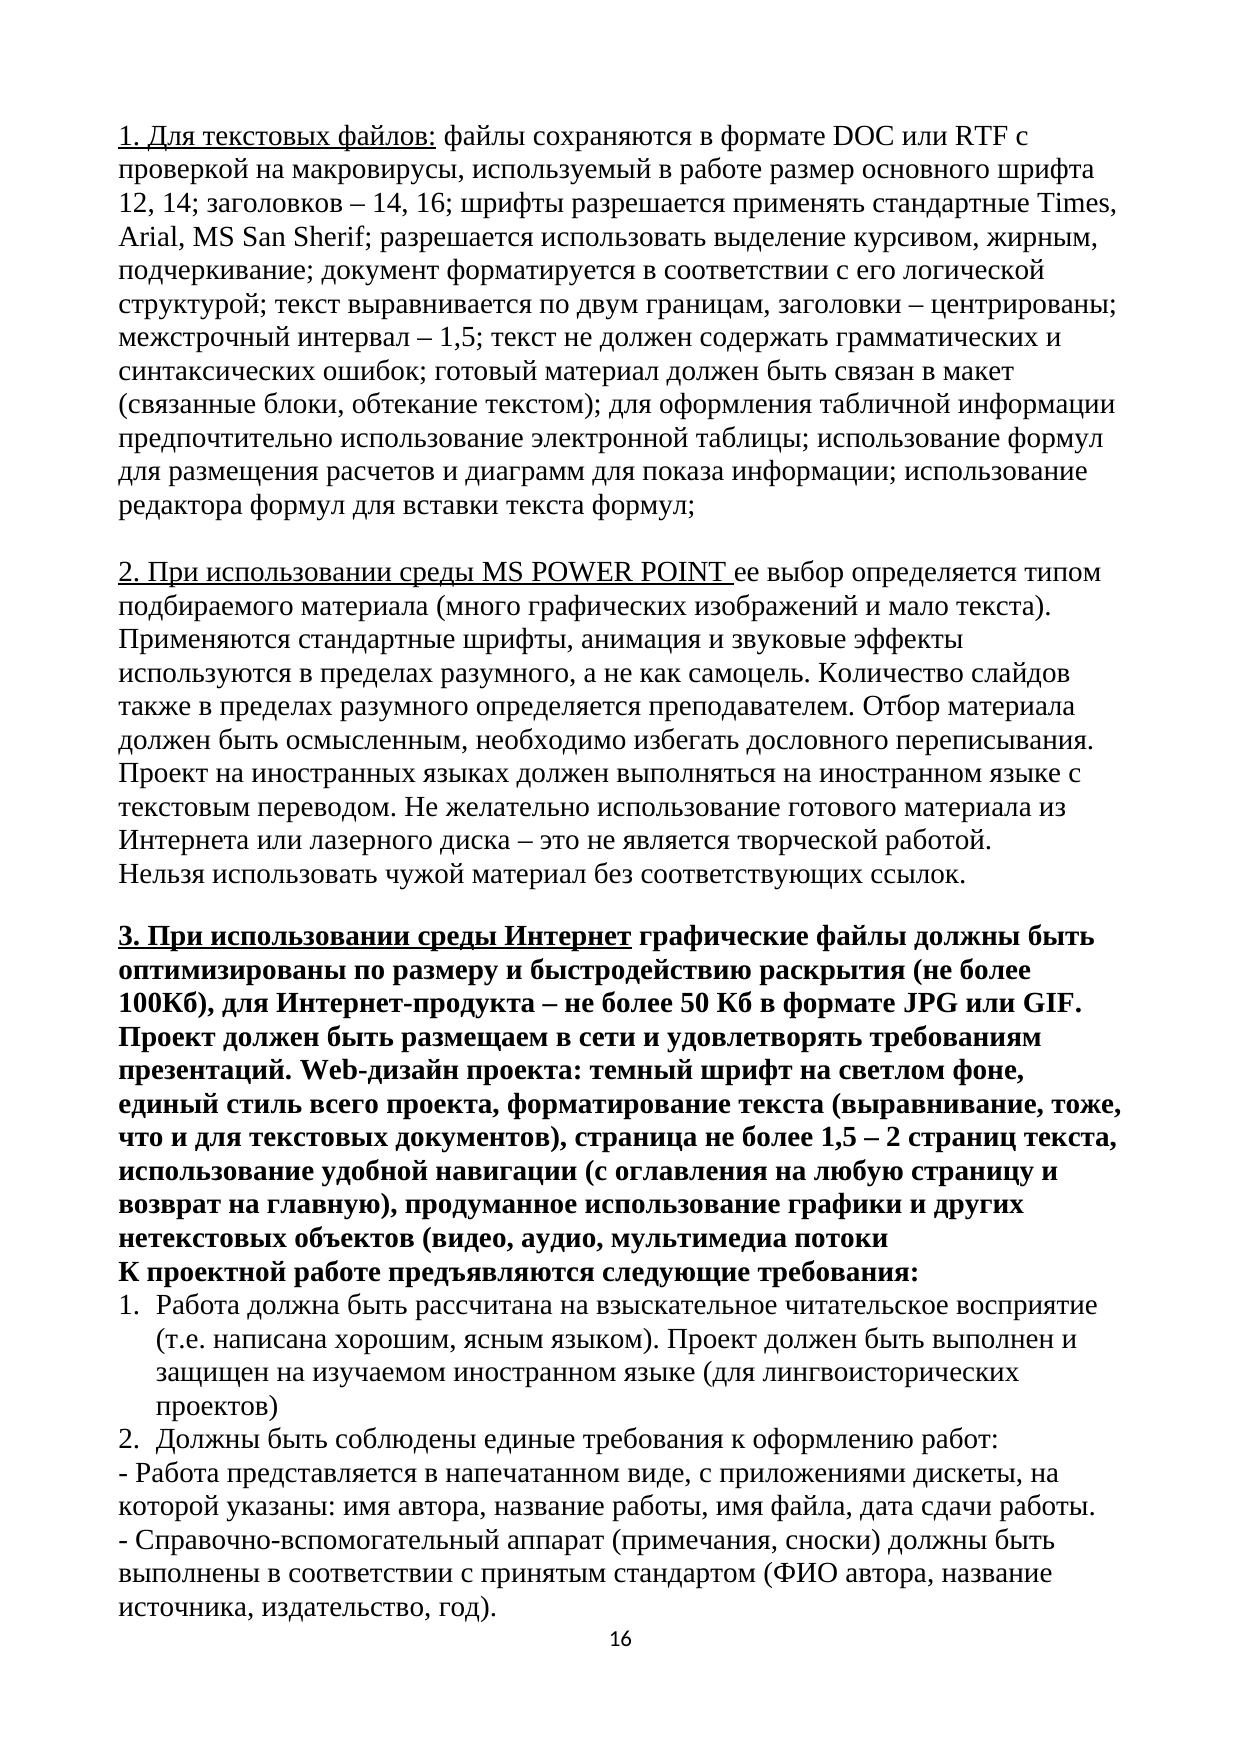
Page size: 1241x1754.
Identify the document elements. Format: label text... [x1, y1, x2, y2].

text - Справочно-вспомогательный аппарат (примечания, сноски) должны быть выполнены в соответствии с принятым стандартом (ФИО автора, название источника, издательство, год). [118, 1522, 1122, 1623]
list Работа должна быть рассчитана на взыскательное читательское восприятие (т.е. написана хорошим, ясным языком). Проект должен быть выполнен и защищен на изучаемом иностранном языке (для лингвоисторических проектов) [118, 1287, 1122, 1421]
text - Работа представляется в напечатанном виде, с приложениями дискеты, на которой указаны: имя автора, название работы, имя файла, дата сдачи работы. [118, 1455, 1122, 1522]
text Нельзя использовать чужой материал без соответствующих ссылок. [118, 856, 1122, 889]
text 3. При использовании среды Интернет графические файлы должны быть оптимизированы по размеру и быстродействию раскрытия (не более 100Кб), для Интернет-продукта – не более 50 Кб в формате JPG или GIF. Проект должен быть размещаем в сети и удовлетворять требованиям презентаций. Web-дизайн проекта: темный шрифт на светлом фоне, единый стиль всего проекта, форматирование текста (выравнивание, тоже, что и для текстовых документов), страница не более 1,5 – 2 страниц текста, использование удобной навигации (с оглавления на любую страницу и возврат на главную), продуманное использование графики и других нетекстовых объектов (видео, аудио, мультимедиа потоки [118, 918, 1122, 1254]
text 2. При использовании среды MS POWER POINT ее выбор определяется типом подбираемого материала (много графических изображений и мало текста). Применяются стандартные шрифты, анимация и звуковые эффекты используются в пределах разумного, а не как самоцель. Количество слайдов также в пределах разумного определяется преподавателем. Отбор материала должен быть осмысленным, необходимо избегать дословного переписывания. Проект на иностранных языках должен выполняться на иностранном языке с текстовым переводом. Не желательно использование готового материала из Интернета или лазерного диска – это не является творческой работой. [118, 554, 1122, 856]
text 1. Для текстовых файлов: файлы сохраняются в формате DOC или RTF с проверкой на макровирусы, используемый в работе размер основного шрифта 12, 14; заголовков – 14, 16; шрифты разрешается применять стандартные Times, Arial, MS San Sherif; разрешается использовать выделение курсивом, жирным, подчеркивание; документ форматируется в соответствии с его логической структурой; текст выравнивается по двум границам, заголовки – центрированы; межстрочный интервал – 1,5; текст не должен содержать грамматических и синтаксических ошибок; готовый материал должен быть связан в макет (связанные блоки, обтекание текстом); для оформления табличной информации предпочтительно использование электронной таблицы; использование формул для размещения расчетов и диаграмм для показа информации; использование редактора формул для вставки текста формул; [118, 118, 1122, 521]
list Должны быть соблюдены единые требования к оформлению работ: [118, 1421, 1122, 1455]
text К проектной работе предъявляются следующие требования: [118, 1254, 1122, 1287]
